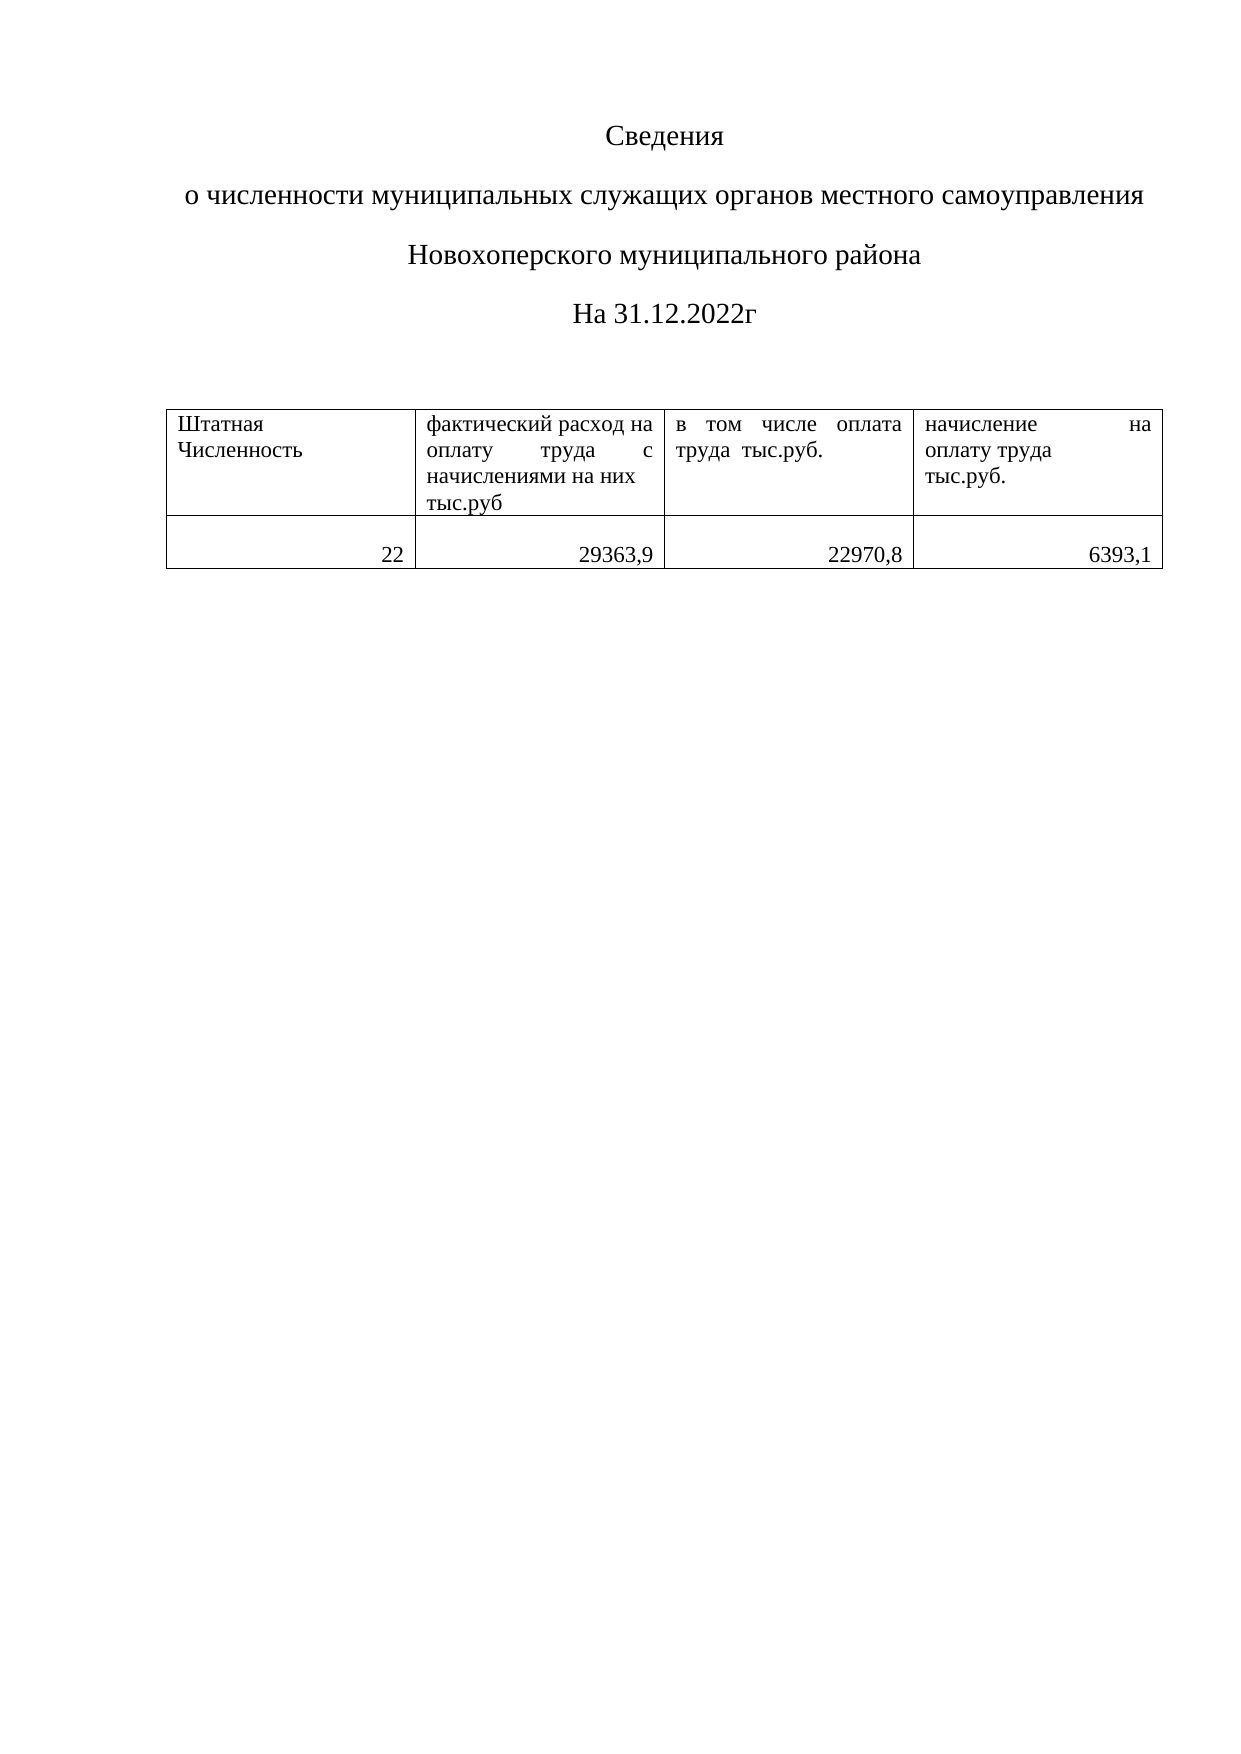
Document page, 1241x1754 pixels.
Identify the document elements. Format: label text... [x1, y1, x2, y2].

table_cell 22 [167, 516, 415, 568]
table_cell 29363,9 [416, 516, 664, 568]
table_header начисление на оплату труда тыс.руб. [914, 410, 1162, 515]
table_header фактический расход на оплату труда с начислениями на них тыс.руб [416, 410, 664, 515]
text о численности муниципальных служащих органов местного самоуправления [177, 177, 1152, 211]
table_cell 6393,1 [914, 516, 1162, 568]
text На 31.12.2022г [177, 296, 1152, 330]
table_header в том числе оплата труда тыс.руб. [665, 410, 913, 515]
table_cell 22970,8 [665, 516, 913, 568]
text Сведения [177, 118, 1152, 152]
table_header Штатная Численность [167, 410, 415, 515]
text Новохоперского муниципального района [177, 237, 1152, 270]
